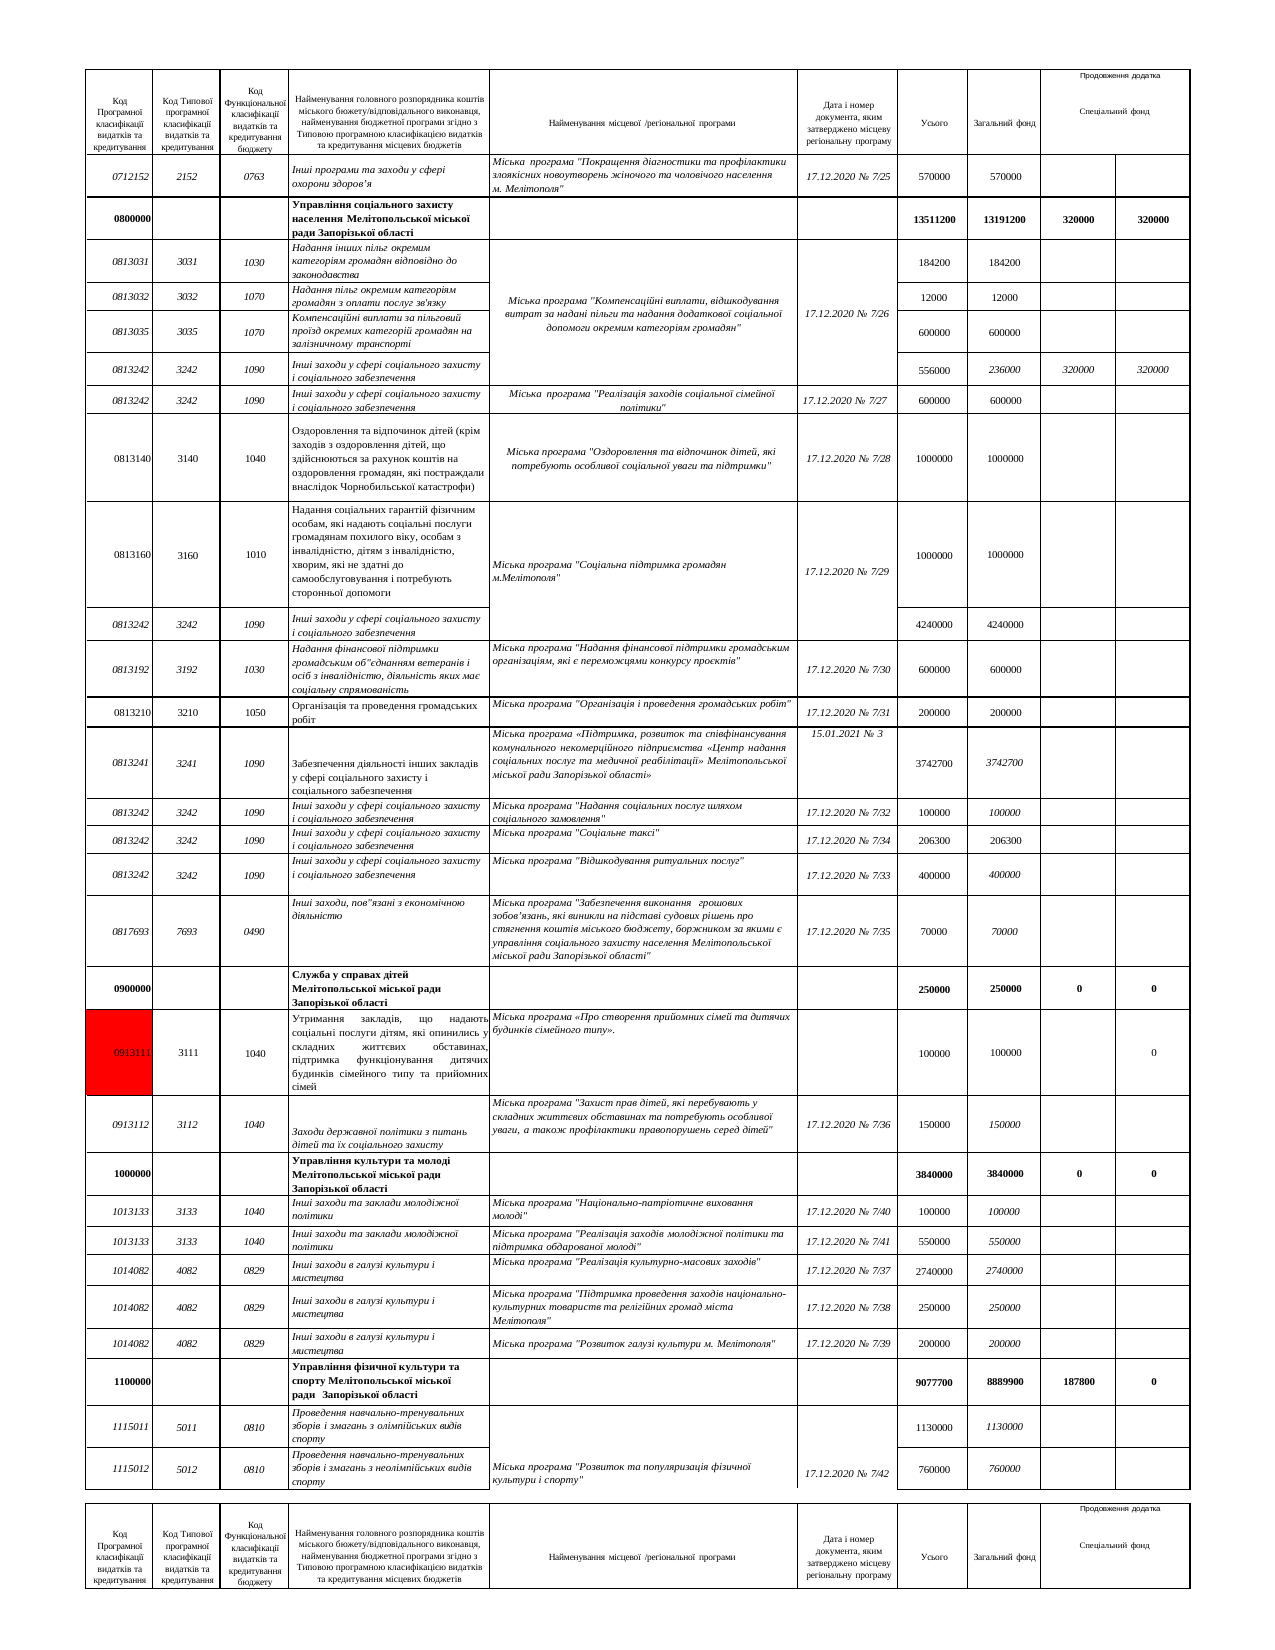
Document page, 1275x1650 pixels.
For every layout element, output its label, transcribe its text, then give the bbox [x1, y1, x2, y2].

table_cell [1116, 1329, 1189, 1358]
table_header Загальний фонд [968, 70, 1040, 154]
table_cell 100000 [898, 1196, 967, 1226]
table_cell 2740000 [968, 1255, 1040, 1285]
table_cell [1116, 311, 1189, 352]
table_cell [1041, 698, 1115, 726]
table_cell 3160 [153, 502, 219, 607]
table_cell 17.12.2020 № 7/26 [798, 240, 897, 385]
table_cell 600000 [968, 641, 1040, 696]
table_cell Міська програма "Захист прав дітей, які перебувають у складних життєвих обставинах та потребують особливої уваги, а також профілактики правопорушень серед дітей" [490, 1096, 797, 1152]
table_cell 0813140 [86, 414, 152, 501]
table_cell [1116, 854, 1189, 894]
table_header Код Програмної класифікації видатків та кредитування [86, 1504, 152, 1588]
table_cell [1041, 1010, 1115, 1095]
table_cell 0763 [221, 155, 288, 196]
table_cell 1050 [221, 698, 288, 726]
table_cell 187800 [1041, 1359, 1115, 1404]
table_header Загальний фонд [968, 1504, 1040, 1588]
table_cell 200000 [898, 698, 967, 726]
table_cell 150000 [968, 1096, 1040, 1152]
table_cell 570000 [968, 155, 1040, 196]
table_cell 1070 [221, 283, 288, 310]
table_header Усього [898, 70, 967, 154]
table_cell Управління культури та молоді Мелітопольської міської ради Запорізької області [289, 1153, 489, 1195]
table_cell 3133 [153, 1196, 219, 1226]
table_cell Міська програма "Реалізація заходів соціальної сімейної політики" [490, 386, 797, 413]
table_cell 1070 [221, 311, 288, 352]
table_cell 17.12.2020 № 7/28 [798, 414, 897, 501]
table_cell Міська програма "Розвиток та популяризація фізичної культури і спорту" [490, 1406, 798, 1489]
table_cell 184200 [968, 240, 1040, 282]
table_cell 250000 [898, 967, 967, 1009]
table_cell 70000 [898, 896, 967, 966]
table_cell 2152 [153, 155, 219, 196]
table_cell [1116, 608, 1189, 639]
table_cell 5011 [153, 1406, 219, 1447]
table_cell [1041, 502, 1115, 607]
table_cell 1090 [221, 854, 288, 894]
table_cell Надання фінансової підтримки громадським об"єднанням ветеранів і осіб з інвалідністю, діяльність яких має соціальну спрямованість [289, 641, 489, 696]
table_cell 1115012 [86, 1448, 152, 1489]
table_cell 0810 [221, 1448, 288, 1489]
table_cell 150000 [898, 1096, 967, 1152]
table_cell 17.12.2020 № 7/38 [798, 1286, 897, 1327]
table_cell 1040 [221, 1227, 288, 1254]
table_cell 0913111 [86, 1010, 152, 1095]
table_cell Інші заходи в галузі культури і мистецтва [289, 1286, 489, 1327]
table_cell 3242 [153, 608, 219, 639]
table_cell 3035 [153, 311, 219, 352]
table_cell 0813242 [86, 854, 152, 894]
table_cell Міська програма "Забезпечення виконання грошових зобов’язань, які виникли на підставі судових рішень про стягнення коштів міського бюджету, боржником за якими є управління соціального захисту населення Мелітопольської міської ради Запорізької області" [490, 896, 797, 966]
table_cell [1041, 641, 1115, 696]
table_cell 13191200 [968, 198, 1040, 239]
table_cell 1040 [221, 1010, 288, 1095]
table_cell 17.12.2020 № 7/35 [798, 896, 897, 966]
table_cell 250000 [968, 967, 1040, 1009]
table_cell [798, 198, 897, 239]
table_cell Інші заходи у сфері соціального захисту і соціального забезпечення [289, 799, 489, 825]
table_cell 200000 [898, 1329, 967, 1358]
table_header Усього [898, 1504, 967, 1588]
table_cell 0900000 [86, 967, 152, 1009]
table_cell 70000 [968, 896, 1040, 966]
table_cell 1090 [221, 386, 288, 413]
table_cell 4240000 [898, 608, 967, 639]
table_cell [1041, 386, 1115, 413]
table_cell 0810 [221, 1406, 288, 1447]
table_cell [1116, 1196, 1189, 1226]
table_cell 400000 [968, 854, 1040, 894]
table_cell [1041, 1096, 1115, 1152]
table_cell 200000 [968, 1329, 1040, 1358]
table_cell Проведення навчально-тренувальних зборів і змагань з олімпійських видів спорту [289, 1406, 489, 1447]
table_cell Міська програма "Національно-патріотичне виховання молоді" [490, 1196, 797, 1226]
table_cell 3241 [153, 728, 219, 798]
table_cell 17.12.2020 № 7/32 [798, 799, 897, 825]
table_cell 1010 [221, 502, 288, 607]
table_cell [1116, 283, 1189, 310]
table_cell 15.01.2021 № 3 [798, 728, 897, 798]
table_cell Інші заходи у сфері соціального захисту і соціального забезпечення [289, 608, 489, 639]
table_cell 1000000 [898, 502, 967, 607]
table_cell [1116, 1286, 1189, 1327]
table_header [798, 1504, 897, 1588]
table_cell [221, 198, 288, 239]
table_cell 0829 [221, 1329, 288, 1358]
table_cell [798, 1359, 897, 1404]
table_cell 17.12.2020 № 7/31 [798, 698, 897, 726]
table_cell 0913112 [86, 1096, 152, 1152]
table_header Код Типової програмної класифікації видатків та кредитування [153, 1504, 219, 1588]
table_header Продовження додатка Спеціальний фонд [1041, 70, 1189, 154]
table_cell Інші заходи та заклади молодіжної політики [289, 1227, 489, 1254]
table_cell [490, 967, 797, 1009]
table_cell 3242 [153, 854, 219, 894]
table_cell Міська програма "Організація і проведення громадських робіт" [490, 698, 797, 726]
table_cell 250000 [898, 1286, 967, 1327]
table_cell 4082 [153, 1255, 219, 1285]
table_cell Інші заходи та заклади молодіжної політики [289, 1196, 489, 1226]
table_cell [1116, 728, 1189, 798]
table_cell [1116, 826, 1189, 853]
table_cell [1041, 283, 1115, 310]
table_cell 3111 [153, 1010, 219, 1095]
table_cell Міська програма "Реалізація культурно-масових заходів" [490, 1255, 797, 1285]
table_cell 3742700 [968, 728, 1040, 798]
table_header Код Функціональної класифікації видатків та кредитування бюджету [221, 1504, 288, 1588]
table_cell 320000 [1116, 353, 1189, 385]
table_cell 600000 [898, 311, 967, 352]
table_cell [1116, 155, 1189, 196]
table_cell [1116, 698, 1189, 726]
table_header Код Типової програмної класифікації видатків та кредитування [153, 70, 219, 154]
table_cell Компенсаційні виплати за пільговий проїзд окремих категорій громадян на залізничному транспорті [289, 311, 489, 352]
table_cell Інші заходи у сфері соціального захисту і соціального забезпечення [289, 386, 489, 413]
table_cell 0 [1116, 1153, 1189, 1195]
table_cell Утримання закладів, що надають соціальні послуги дітям, які опинились у складних життєвих обставинах, підтримка функціонування дитячих будинків сімейного типу та прийомних сімей [289, 1010, 489, 1095]
table_cell 1130000 [898, 1406, 967, 1447]
table_cell 0813242 [86, 608, 152, 639]
table_cell Міська програма "Оздоровлення та відпочинок дітей, які потребують особливої соціальної уваги та підтримки" [490, 414, 797, 501]
table_cell [1041, 1227, 1115, 1254]
table_cell 556000 [898, 353, 967, 385]
table_cell 1100000 [86, 1359, 152, 1404]
table_cell 1030 [221, 240, 288, 282]
table_cell Інші заходи в галузі культури і мистецтва [289, 1329, 489, 1358]
table_cell 17.12.2020 № 7/30 [798, 641, 897, 696]
table_cell [1116, 386, 1189, 413]
table_cell [1116, 414, 1189, 501]
table_cell Надання соціальних гарантій фізичним особам, які надають соціальні послуги громадянам похилого віку, особам з інвалідністю, дітям з інвалідністю, хворим, які не здатні до самообслуговування і потребують сторонньої допомоги [289, 502, 489, 607]
table_cell [1041, 826, 1115, 853]
table_cell 100000 [898, 799, 967, 825]
table_cell 8889900 [968, 1359, 1040, 1404]
table_cell 17.12.2020 № 7/37 [798, 1255, 897, 1285]
table_cell Інші заходи в галузі культури і мистецтва [289, 1255, 489, 1285]
table_cell [490, 1153, 797, 1195]
table_cell 3031 [153, 240, 219, 282]
table_cell Управління соціального захисту населення Мелітопольської міської ради Запорізької області [289, 198, 489, 239]
table_cell 17.12.2020 № 7/33 [798, 854, 897, 894]
table_cell 320000 [1041, 198, 1115, 239]
table_cell [1116, 896, 1189, 966]
table_cell 0813160 [86, 502, 152, 607]
table_cell 0712152 [86, 155, 152, 196]
table_cell 1040 [221, 1196, 288, 1226]
table_cell [1041, 1448, 1115, 1489]
table_cell 0813032 [86, 283, 152, 310]
table_cell 0813192 [86, 641, 152, 696]
table_cell [1041, 1286, 1115, 1327]
table_cell 1014082 [86, 1329, 152, 1358]
table_cell [1041, 608, 1115, 639]
table_cell Міська програма «Про створення прийомних сімей та дитячих будинків сімейного типу». [490, 1010, 797, 1095]
table_cell 17.12.2020 № 7/39 [798, 1329, 897, 1358]
table_cell [1116, 1096, 1189, 1152]
table_cell 17.12.2020 № 7/34 [798, 826, 897, 853]
table_cell [490, 198, 797, 239]
table_cell 17.12.2020 № 7/41 [798, 1227, 897, 1254]
table_cell 3032 [153, 283, 219, 310]
table_cell 760000 [898, 1448, 967, 1489]
table_cell [153, 198, 219, 239]
table_cell 1030 [221, 641, 288, 696]
table_cell 250000 [968, 1286, 1040, 1327]
table_cell 3242 [153, 826, 219, 853]
table_cell 0813242 [86, 353, 152, 385]
table_cell 206300 [968, 826, 1040, 853]
table_cell 3742700 [898, 728, 967, 798]
table_cell [798, 1010, 897, 1095]
table_cell 600000 [968, 311, 1040, 352]
table_cell 600000 [898, 386, 967, 413]
table_cell 17.12.2020 № 7/40 [798, 1196, 897, 1226]
table_cell 600000 [968, 386, 1040, 413]
table_cell 1000000 [968, 414, 1040, 501]
table_cell 1090 [221, 728, 288, 798]
table_cell Інші заходи у сфері соціального захисту і соціального забезпечення [289, 854, 489, 894]
table_cell 0813035 [86, 311, 152, 352]
table_cell [1041, 240, 1115, 282]
table_cell [1116, 1255, 1189, 1285]
table_header Найменування місцевої /регіональної програми [490, 70, 797, 154]
table_cell 0 [1116, 967, 1189, 1009]
table_cell 1013133 [86, 1227, 152, 1254]
table_cell [1116, 1227, 1189, 1254]
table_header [490, 1504, 797, 1588]
table_cell Управління фізичної культури та спорту Мелітопольської міської ради Запорізької області [289, 1359, 489, 1404]
table_cell [1116, 799, 1189, 825]
table_cell [1041, 799, 1115, 825]
table_cell 3242 [153, 353, 219, 385]
table_cell Надання інших пільг окремим категоріям громадян відповідно до законодавства [289, 240, 489, 282]
table_cell 1014082 [86, 1255, 152, 1285]
table_cell Організація та проведення громадських робіт [289, 698, 489, 726]
table_cell 3210 [153, 698, 219, 726]
table_cell 3840000 [968, 1153, 1040, 1195]
table_cell 400000 [898, 854, 967, 894]
table_cell 17.12.2020 № 7/42 [798, 1406, 897, 1489]
table_cell 0817693 [86, 896, 152, 966]
table_cell Інші заходи у сфері соціального захисту і соціального забезпечення [289, 826, 489, 853]
table_cell 1090 [221, 608, 288, 639]
table_cell 13511200 [898, 198, 967, 239]
table_cell 1090 [221, 353, 288, 385]
table_cell 17.12.2020 № 7/25 [798, 155, 897, 196]
table_cell Міська програма "Соціальна підтримка громадян м.Мелітополя" [490, 502, 797, 639]
table_cell 0490 [221, 896, 288, 966]
table_cell Міська програма "Розвиток галузі культури м. Мелітополя" [490, 1329, 797, 1358]
table_cell Надання пільг окремим категоріям громадян з оплати послуг зв'язку [289, 283, 489, 310]
table_cell 2740000 [898, 1255, 967, 1285]
table_cell 0813242 [86, 386, 152, 413]
table_cell 4240000 [968, 608, 1040, 639]
table_cell 1090 [221, 826, 288, 853]
table_cell 0829 [221, 1286, 288, 1327]
table_cell 4082 [153, 1286, 219, 1327]
table_cell [798, 1153, 897, 1195]
table_cell 0 [1041, 1153, 1115, 1195]
table_cell 9077700 [898, 1359, 967, 1404]
table_cell Оздоровлення та відпочинок дітей (крім заходів з оздоровлення дітей, що здійснюються за рахунок коштів на оздоровлення громадян, які постраждали внаслідок Чорнобильської катастрофи) [289, 414, 489, 501]
table_cell 760000 [968, 1448, 1040, 1489]
table_cell 0800000 [86, 197, 152, 239]
table_cell Служба у справах дітей Мелітопольської міської ради Запорізької області [289, 967, 489, 1009]
table_cell 1115011 [86, 1406, 152, 1447]
table_cell [798, 967, 897, 1009]
table_cell Інші заходи, пов"язані з економічною діяльністю [289, 896, 489, 966]
table_cell [221, 1359, 288, 1404]
table_cell 236000 [968, 353, 1040, 385]
table_cell Міська програма "Реалізація заходів молодіжної політики та підтримка обдарованої молоді" [490, 1227, 797, 1254]
table_cell [153, 967, 219, 1009]
table_header Найменування головного розпорядника коштів міського бюжету/відповідального виконавця, найменування бюджетної програми згідно з Типовою програмною класифікацією видатків та кредитування місцевих бюджетів [289, 1504, 489, 1588]
table_cell 1040 [221, 414, 288, 501]
table_cell [1041, 1255, 1115, 1285]
table_cell [1041, 414, 1115, 501]
table_cell 3840000 [898, 1153, 967, 1195]
table_cell 320000 [1041, 353, 1115, 385]
table_cell 3192 [153, 641, 219, 696]
table_cell Міська програма "Надання соціальних послуг шляхом соціального замовлення" [490, 799, 797, 825]
table_cell 3112 [153, 1096, 219, 1152]
table_cell Міська програма "Соціальне таксі" [490, 826, 797, 853]
table_header Найменування головного розпорядника коштів міського бюжету/відповідального виконавця, найменування бюджетної програми згідно з Типовою програмною класифікацією видатків та кредитування місцевих бюджетів [289, 70, 489, 154]
table_cell 3140 [153, 414, 219, 501]
table_cell 1000000 [968, 502, 1040, 607]
table_cell 600000 [898, 641, 967, 696]
table_cell 550000 [898, 1227, 967, 1254]
table_cell 1000000 [86, 1153, 152, 1195]
table_cell 0 [1116, 1010, 1189, 1095]
table_cell 1040 [221, 1096, 288, 1152]
table_cell 100000 [968, 1196, 1040, 1226]
table_cell 0813031 [86, 240, 152, 282]
table_cell 3242 [153, 386, 219, 413]
table_cell 0813210 [86, 697, 152, 726]
table_cell [153, 1153, 219, 1195]
table_cell 12000 [898, 283, 967, 310]
table_cell Заходи державної політики з питань дітей та їх соціального захисту [289, 1096, 489, 1152]
table_cell Проведення навчально-тренувальних зборів і змагань з неолімпійських видів спорту [289, 1448, 489, 1489]
table_cell 0 [1116, 1359, 1189, 1404]
table_cell 320000 [1116, 198, 1189, 239]
table_cell [490, 1359, 797, 1404]
table_cell 1013133 [86, 1196, 152, 1226]
table_cell 12000 [968, 283, 1040, 310]
table_cell Забезпечення діяльності інших закладів у сфері соціального захисту і соціального забезпечення [289, 728, 489, 798]
table_cell [1041, 854, 1115, 894]
table_cell Міська програма "Надання фінансової підтримки громадським організаціям, які є переможцями конкурсу проєктів" [490, 641, 797, 696]
table_cell 17.12.2020 № 7/27 [798, 386, 897, 413]
table_cell 1014082 [86, 1286, 152, 1327]
table_cell 184200 [898, 240, 967, 282]
table_cell 17.12.2020 № 7/29 [798, 502, 897, 639]
table_header Дата і номер документа, яким затверджено місцеву регіональну програму [798, 70, 897, 154]
table_cell 4082 [153, 1329, 219, 1358]
table_cell [1041, 1329, 1115, 1358]
table_cell 1130000 [968, 1406, 1040, 1447]
table_cell [1041, 1196, 1115, 1226]
table_cell 206300 [898, 826, 967, 853]
table_cell [221, 1153, 288, 1195]
table_header Продовження додатка Спеціальний фонд [1041, 1504, 1189, 1588]
table_cell 1000000 [898, 414, 967, 501]
table_cell 100000 [898, 1010, 967, 1095]
table_cell 17.12.2020 № 7/36 [798, 1096, 897, 1152]
table_cell 1090 [221, 799, 288, 825]
table_cell [1116, 641, 1189, 696]
table_cell 100000 [968, 799, 1040, 825]
table_cell 200000 [968, 698, 1040, 726]
table_cell [153, 1359, 219, 1404]
table_cell [221, 967, 288, 1009]
table_cell 0813242 [86, 799, 152, 825]
table_cell 550000 [968, 1227, 1040, 1254]
table_cell Міська програма ''Компенсаційні виплати, відшкодування витрат за надані пільги та надання додаткової соціальної допомоги окремим категоріям громадян" [490, 240, 797, 385]
table_header Код Програмної класифікації видатків та кредитування [86, 70, 152, 154]
table_cell 570000 [898, 155, 967, 196]
table_cell Міська програма «Підтримка, розвиток та співфінансування комунального некомерційного підприємства «Центр надання соціальних послуг та медичної реабілітації» Мелітопольської міської ради Запорізької області» [490, 728, 797, 798]
table_cell Інші програми та заходи у сфері охорони здоров’я [289, 155, 489, 196]
table_cell Міська програма "Підтримка проведення заходів національно- культурних товариств та релігійних громад міста Мелітополя" [490, 1286, 797, 1327]
table_cell Інші заходи у сфері соціального захисту і соціального забезпечення [289, 353, 489, 385]
table_cell 0 [1041, 967, 1115, 1009]
table_cell 100000 [968, 1010, 1040, 1095]
table_cell 0813241 [86, 727, 152, 798]
table_cell 0829 [221, 1255, 288, 1285]
table_cell [1116, 240, 1189, 282]
table_cell Міська програма "Покращення діагностики та профілактики злоякісних новоутворень жіночого та чоловічого населення м. Мелітополя" [490, 155, 797, 196]
table_cell 3242 [153, 799, 219, 825]
table_cell 7693 [153, 896, 219, 966]
table_cell [1116, 502, 1189, 607]
table_cell [1116, 1448, 1189, 1489]
table_cell [1041, 1406, 1115, 1447]
table_cell Міська програма "Відшкодування ритуальних послуг" [490, 854, 797, 894]
table_cell 5012 [153, 1448, 219, 1489]
table_cell [1041, 896, 1115, 966]
table_cell 0813242 [86, 826, 152, 853]
table_cell [1041, 155, 1115, 196]
table_header Код Функціональної класифікації видатків та кредитування бюджету [221, 70, 288, 154]
table_cell [1116, 1406, 1189, 1447]
table_cell [1041, 728, 1115, 798]
table_cell [1041, 311, 1115, 352]
table_cell 3133 [153, 1227, 219, 1254]
